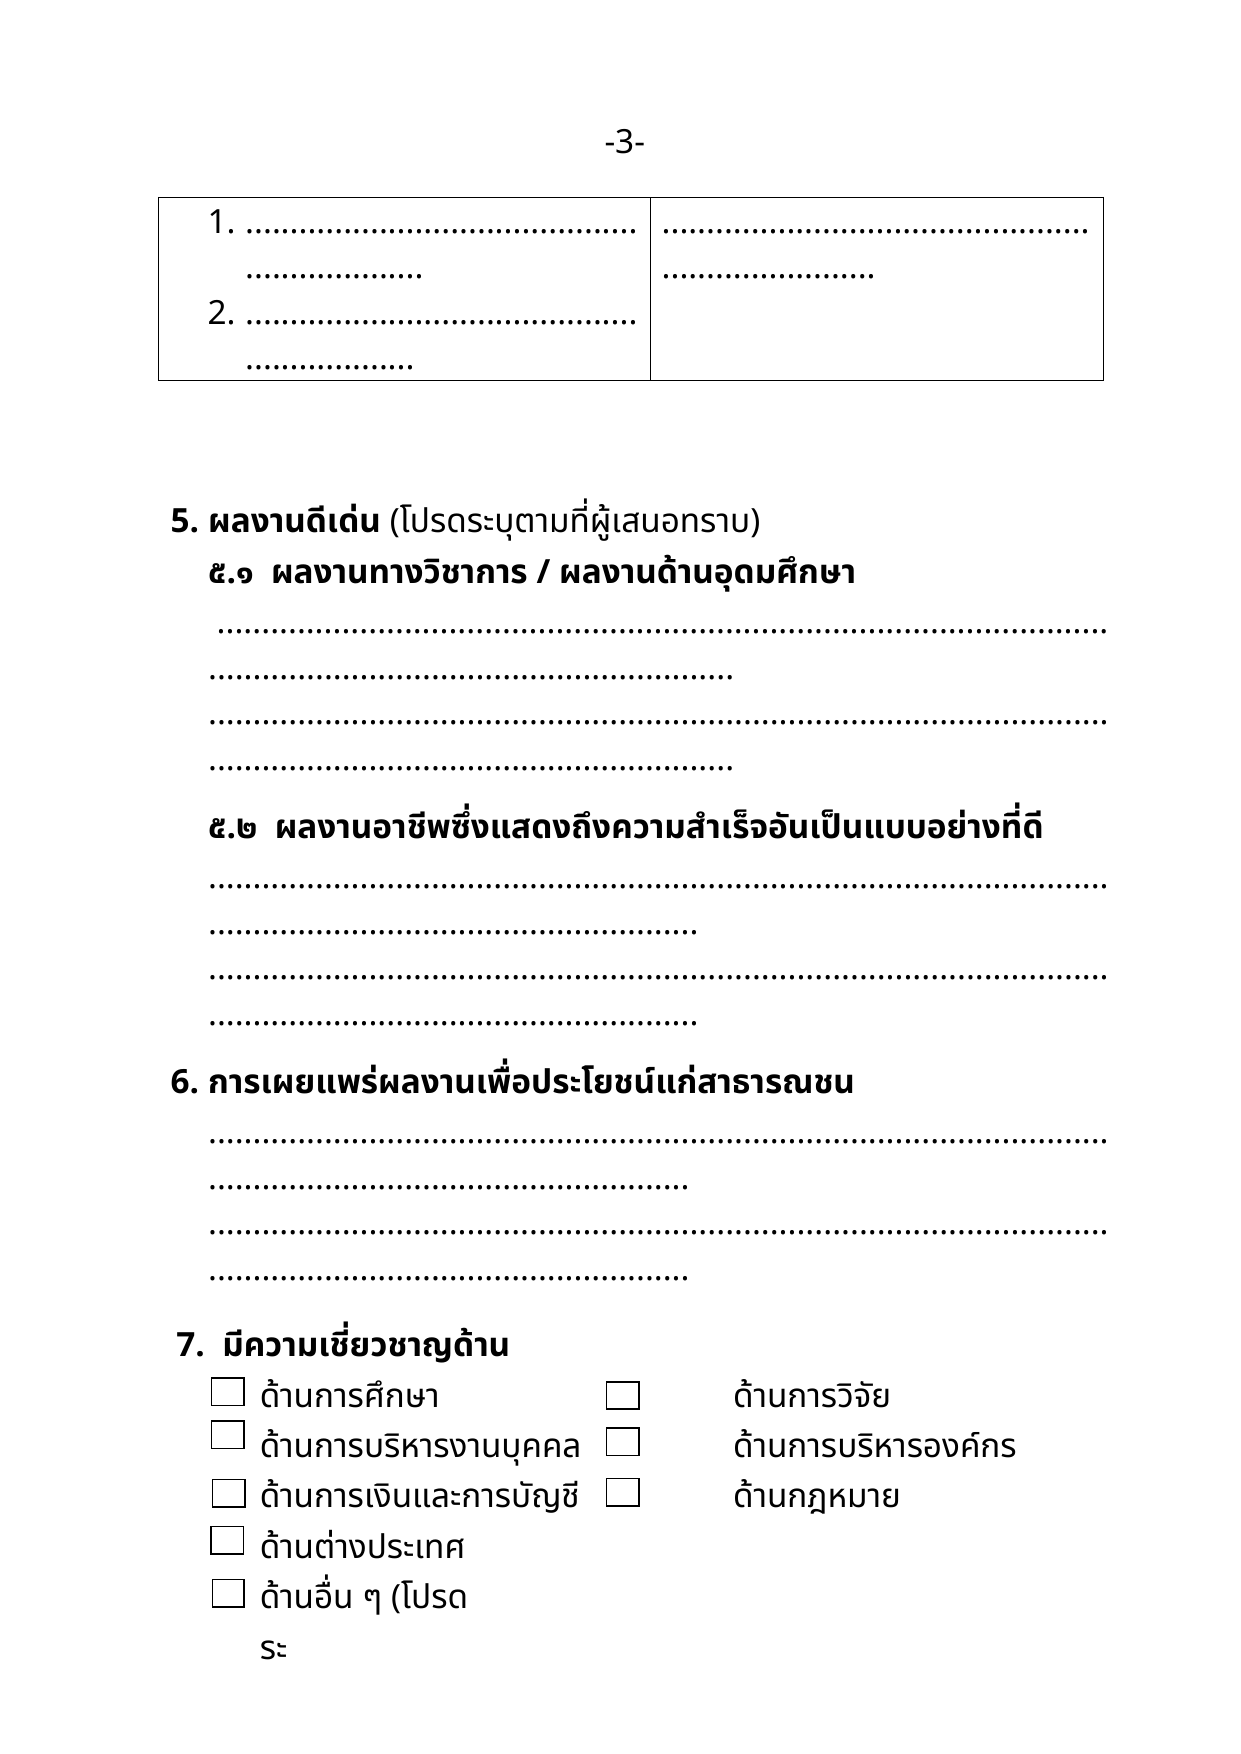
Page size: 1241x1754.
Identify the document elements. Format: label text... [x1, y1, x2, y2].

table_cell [651, 198, 1103, 379]
text ............................................................................................................................................................... [208, 598, 1116, 689]
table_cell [159, 198, 650, 379]
text ........................................................................................................................................................... [208, 1199, 1116, 1290]
text ........................................................................................................................................................... [208, 1108, 1116, 1199]
text ด้านการบริหารงานบุคคล ด้านการบริหารองค์กร [259, 1422, 1116, 1472]
text ด้านต่างประเทศ [259, 1523, 1116, 1573]
text ๕.๒ ผลงานอาชีพซึ่งแสดงถึงความสำเร็จอันเป็นแบบอย่างที่ดี [208, 802, 1116, 853]
text ด้านการเงินและการบัญชี ด้านกฎหมาย [259, 1472, 1116, 1523]
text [259, 1573, 1116, 1674]
text ด้านการศึกษา ด้านการวิจัย [259, 1372, 1116, 1422]
text ............................................................................................................................................................ [208, 944, 1116, 1035]
text ............................................................................................................................................................ [208, 853, 1116, 944]
list ผลงานดีเด่น (โปรดระบุตามที่ผู้เสนอทราบ) [170, 497, 1116, 547]
text ................................................................................................................................................................ [208, 689, 1116, 780]
text ๕.๑ ผลงานทางวิชาการ / ผลงานด้านอุดมศึกษา [208, 547, 1116, 598]
list การเผยแพร่ผลงานเพื่อประโยชน์แก่สาธารณชน [170, 1057, 1116, 1108]
text 7. มีความเชี่ยวชาญด้าน [133, 1321, 1116, 1372]
